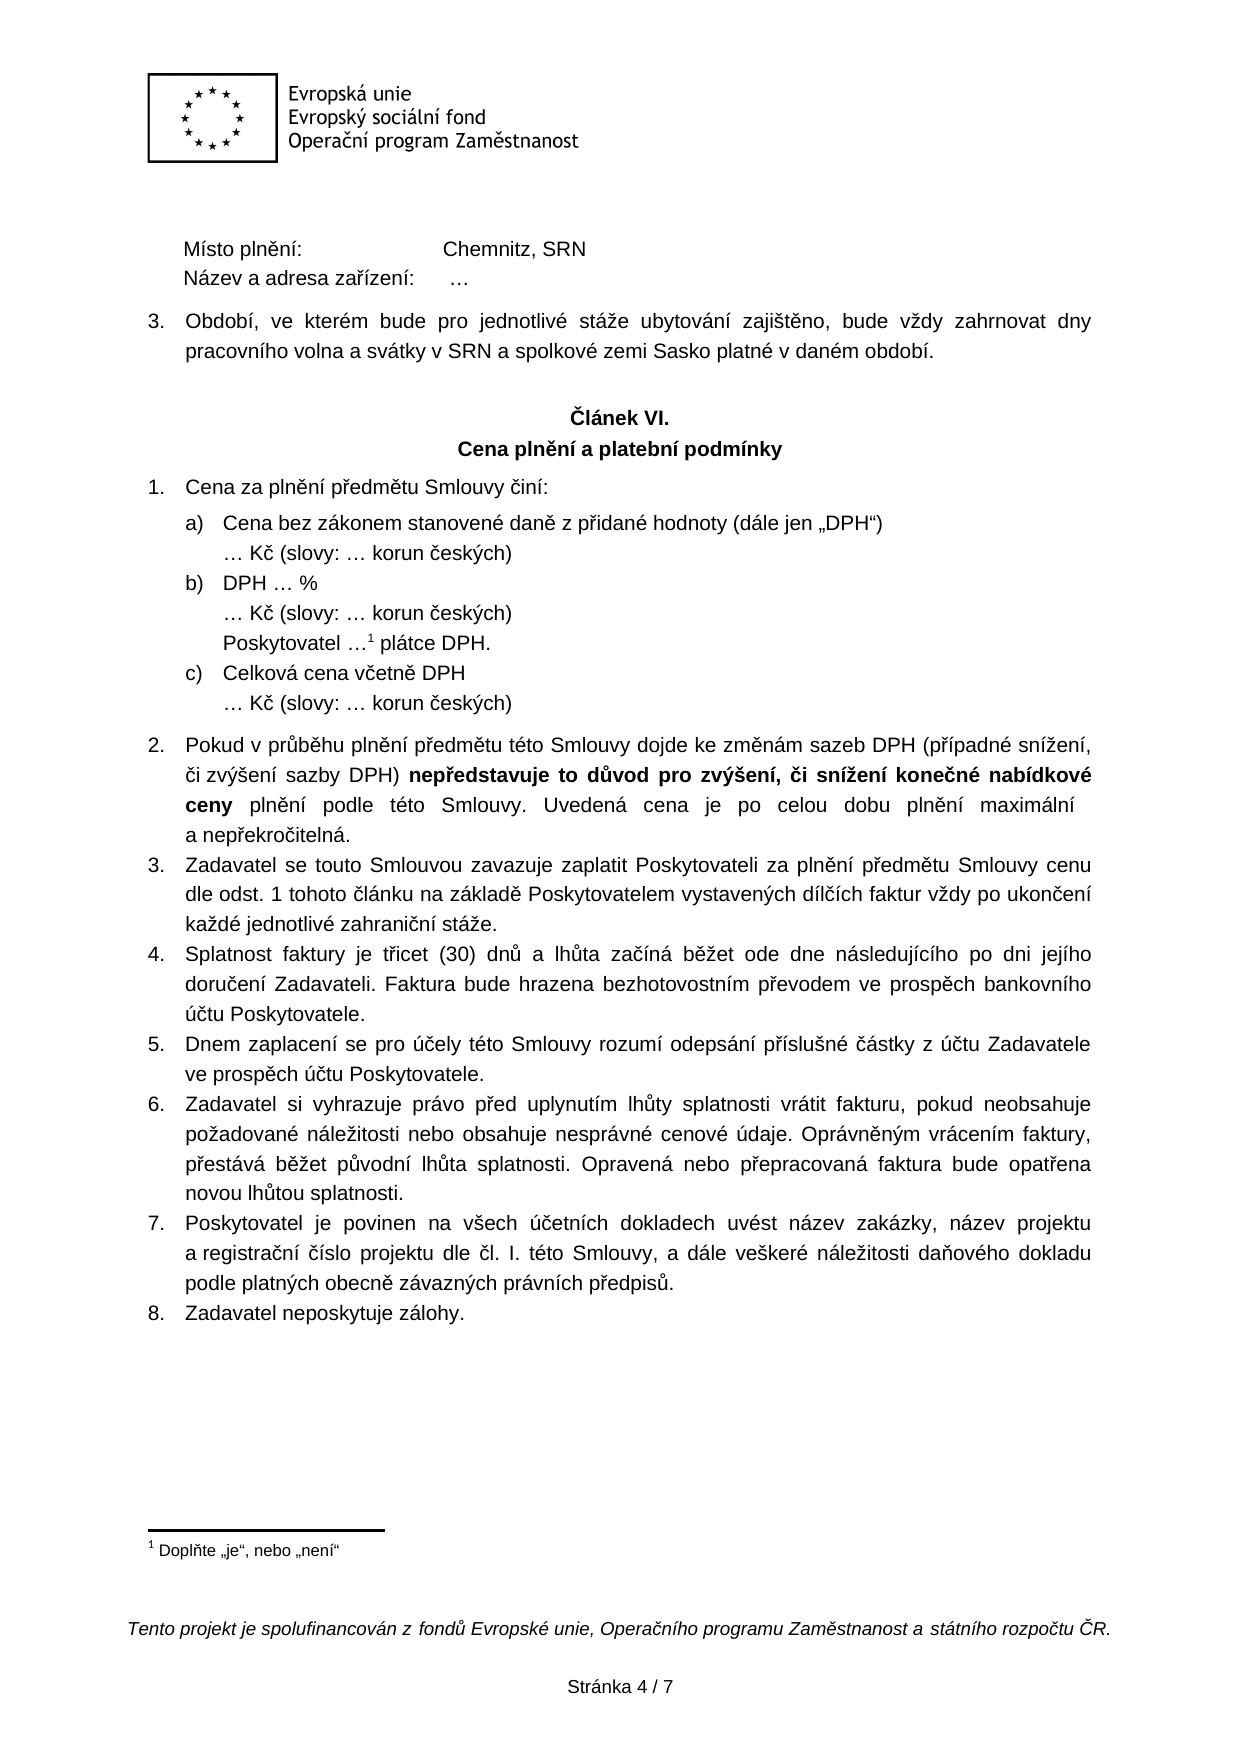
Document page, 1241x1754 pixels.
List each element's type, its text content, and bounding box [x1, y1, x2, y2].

list Poskytovatel je povinen na všech účetních dokladech uvést název zakázky, název projektu a registrační číslo projektu dle čl. I. této Smlouvy, a dále veškeré náležitosti daňového dokladu podle platných obecně závazných právních předpisů. [148, 1211, 1092, 1295]
list Zadavatel si vyhrazuje právo před uplynutím lhůty splatnosti vrátit fakturu, pokud neobsahuje požadované náležitosti nebo obsahuje nesprávné cenové údaje. Oprávněným vrácením faktury, přestává běžet původní lhůta splatnosti. Opravená nebo přepracovaná faktura bude opatřena novou lhůtou splatnosti. [148, 1092, 1092, 1205]
list Celková cena včetně DPH … Kč (slovy: … korun českých) [185, 661, 1092, 714]
list DPH … % … Kč (slovy: … korun českých) Poskytovatel … plátce DPH. [185, 571, 1092, 654]
picture [147, 73, 579, 163]
list Období, ve kterém bude pro jednotlivé stáže ubytování zajištěno, bude vždy zahrnovat dny pracovního volna a svátky v SRN a spolkové zemi Sasko platné v daném období. [148, 309, 1092, 362]
list Splatnost faktury je třicet (30) dnů a lhůta začíná běžet ode dne následujícího po dni jejího doručení Zadavateli. Faktura bude hrazena bezhotovostním převodem ve prospěch bankovního účtu Poskytovatele. [148, 942, 1092, 1026]
list Zadavatel se touto Smlouvou zavazuje zaplatit Poskytovateli za plnění předmětu Smlouvy cenu dle odst. 1 tohoto článku na základě Poskytovatelem vystavených dílčích faktur vždy po ukončení každé jednotlivé zahraniční stáže. [148, 852, 1092, 936]
list Dnem zaplacení se pro účely této Smlouvy rozumí odepsání příslušné částky z účtu Zadavatele ve prospěch účtu Poskytovatele. [148, 1032, 1092, 1086]
list Zadavatel neposkytuje zálohy. [148, 1301, 1092, 1325]
list Pokud v průběhu plnění předmětu této Smlouvy dojde ke změnám sazeb DPH (případné snížení, či zvýšení sazby DPH) nepředstavuje to důvod pro zvýšení, či snížení konečné nabídkové ceny plnění podle této Smlouvy. Uvedená cena je po celou dobu plnění maximální a nepřekročitelná. [148, 733, 1092, 846]
list Cena bez zákonem stanovené daně z přidané hodnoty (dále jen „DPH“) … Kč (slovy: … korun českých) [185, 511, 1092, 565]
text Cena plnění a platební podmínky [148, 437, 1092, 461]
list Cena za plnění předmětu Smlouvy činí: [148, 475, 1092, 499]
